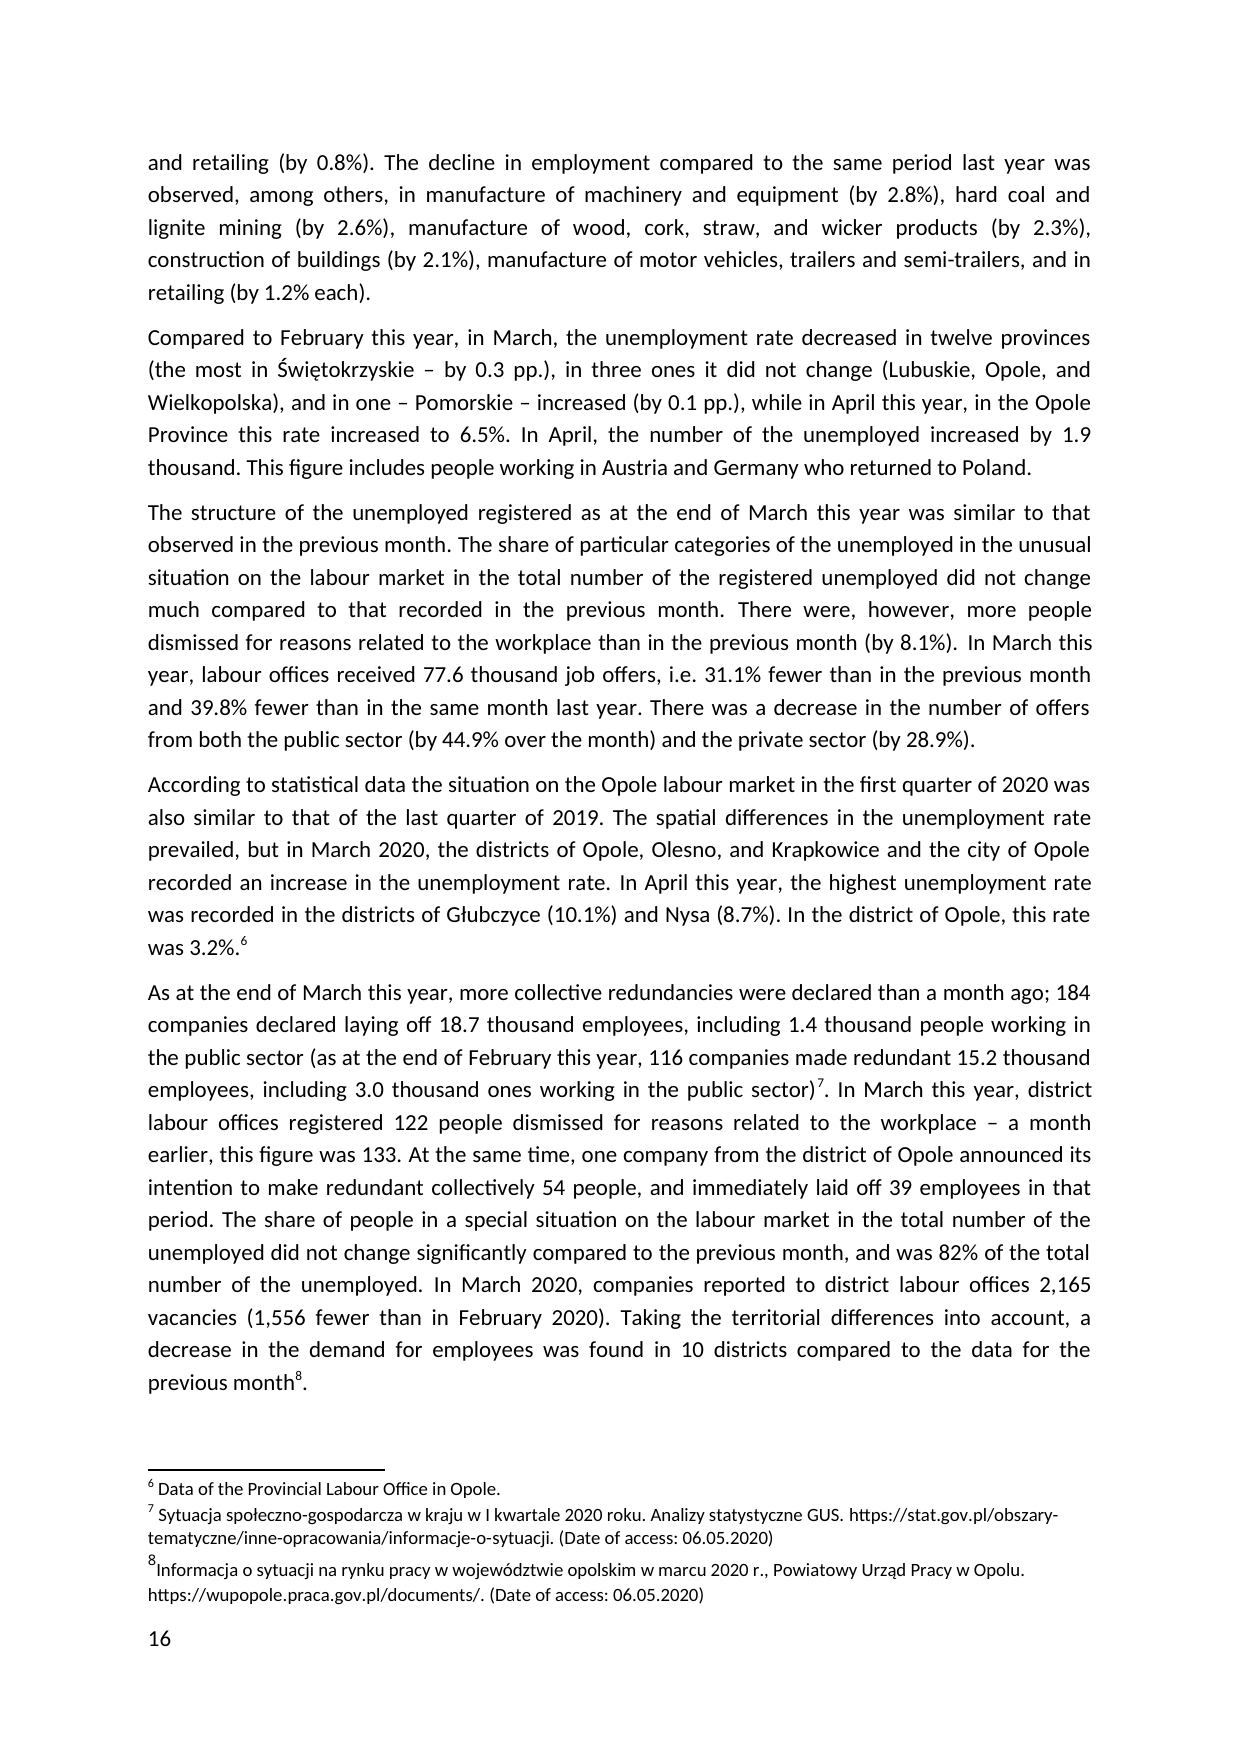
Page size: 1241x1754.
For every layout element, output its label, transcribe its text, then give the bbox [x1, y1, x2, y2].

text Compared to February this year, in March, the unemployment rate decreased in twelve provinces (the most in Świętokrzyskie – by 0.3 pp.), in three ones it did not change (Lubuskie, Opole, and Wielkopolska), and in one – Pomorskie – increased (by 0.1 pp.), while in April this year, in the Opole Province this rate increased to 6.5%. In April, the number of the unemployed increased by 1.9 thousand. This figure includes people working in Austria and Germany who returned to Poland. [148, 323, 1093, 481]
text The structure of the unemployed registered as at the end of March this year was similar to that observed in the previous month. The share of particular categories of the unemployed in the unusual situation on the labour market in the total number of the registered unemployed did not change much compared to that recorded in the previous month. There were, however, more people dismissed for reasons related to the workplace than in the previous month (by 8.1%). In March this year, labour offices received 77.6 thousand job offers, i.e. 31.1% fewer than in the previous month and 39.8% fewer than in the same month last year. There was a decrease in the number of offers from both the public sector (by 44.9% over the month) and the private sector (by 28.9%). [148, 498, 1093, 753]
text According to statistical data the situation on the Opole labour market in the first quarter of 2020 was also similar to that of the last quarter of 2019. The spatial differences in the unemployment rate prevailed, but in March 2020, the districts of Opole, Olesno, and Krapkowice and the city of Opole recorded an increase in the unemployment rate. In April this year, the highest unemployment rate was recorded in the districts of Głubczyce (10.1%) and Nysa (8.7%). In the district of Opole, this rate was 3.2%. [148, 770, 1093, 961]
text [148, 148, 1093, 306]
text As at the end of March this year, more collective redundancies were declared than a month ago; 184 companies declared laying off 18.7 thousand employees, including 1.4 thousand people working in the public sector (as at the end of February this year, 116 companies made redundant 15.2 thousand employees, including 3.0 thousand ones working in the public sector). In March this year, district labour offices registered 122 people dismissed for reasons related to the workplace – a month earlier, this figure was 133. At the same time, one company from the district of Opole announced its intention to make redundant collectively 54 people, and immediately laid off 39 employees in that period. The share of people in a special situation on the labour market in the total number of the unemployed did not change significantly compared to the previous month, and was 82% of the total number of the unemployed. In March 2020, companies reported to district labour offices 2,165 vacancies (1,556 fewer than in February 2020). Taking the territorial differences into account, a decrease in the demand for employees was found in 10 districts compared to the data for the previous month. [148, 978, 1093, 1396]
